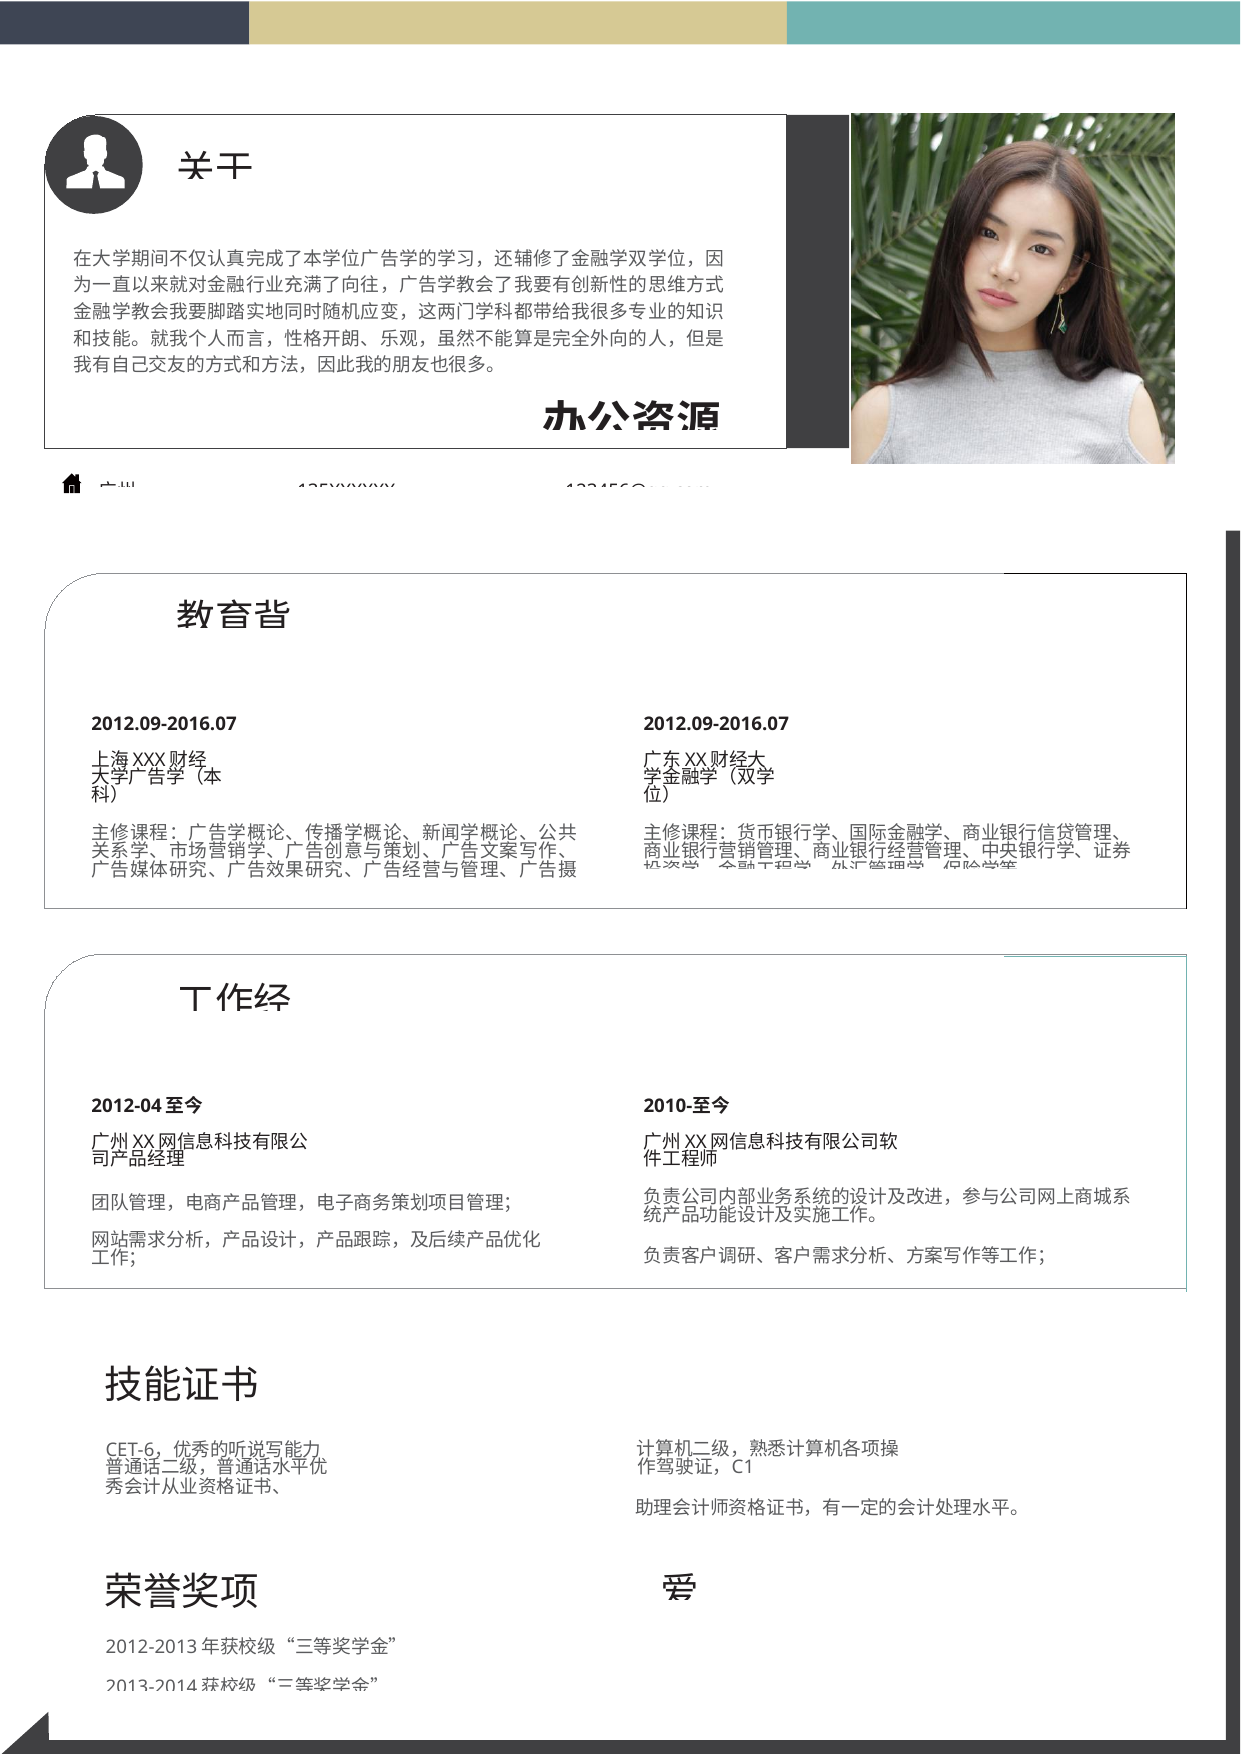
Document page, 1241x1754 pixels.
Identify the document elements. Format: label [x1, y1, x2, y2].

picture [851, 113, 1175, 464]
